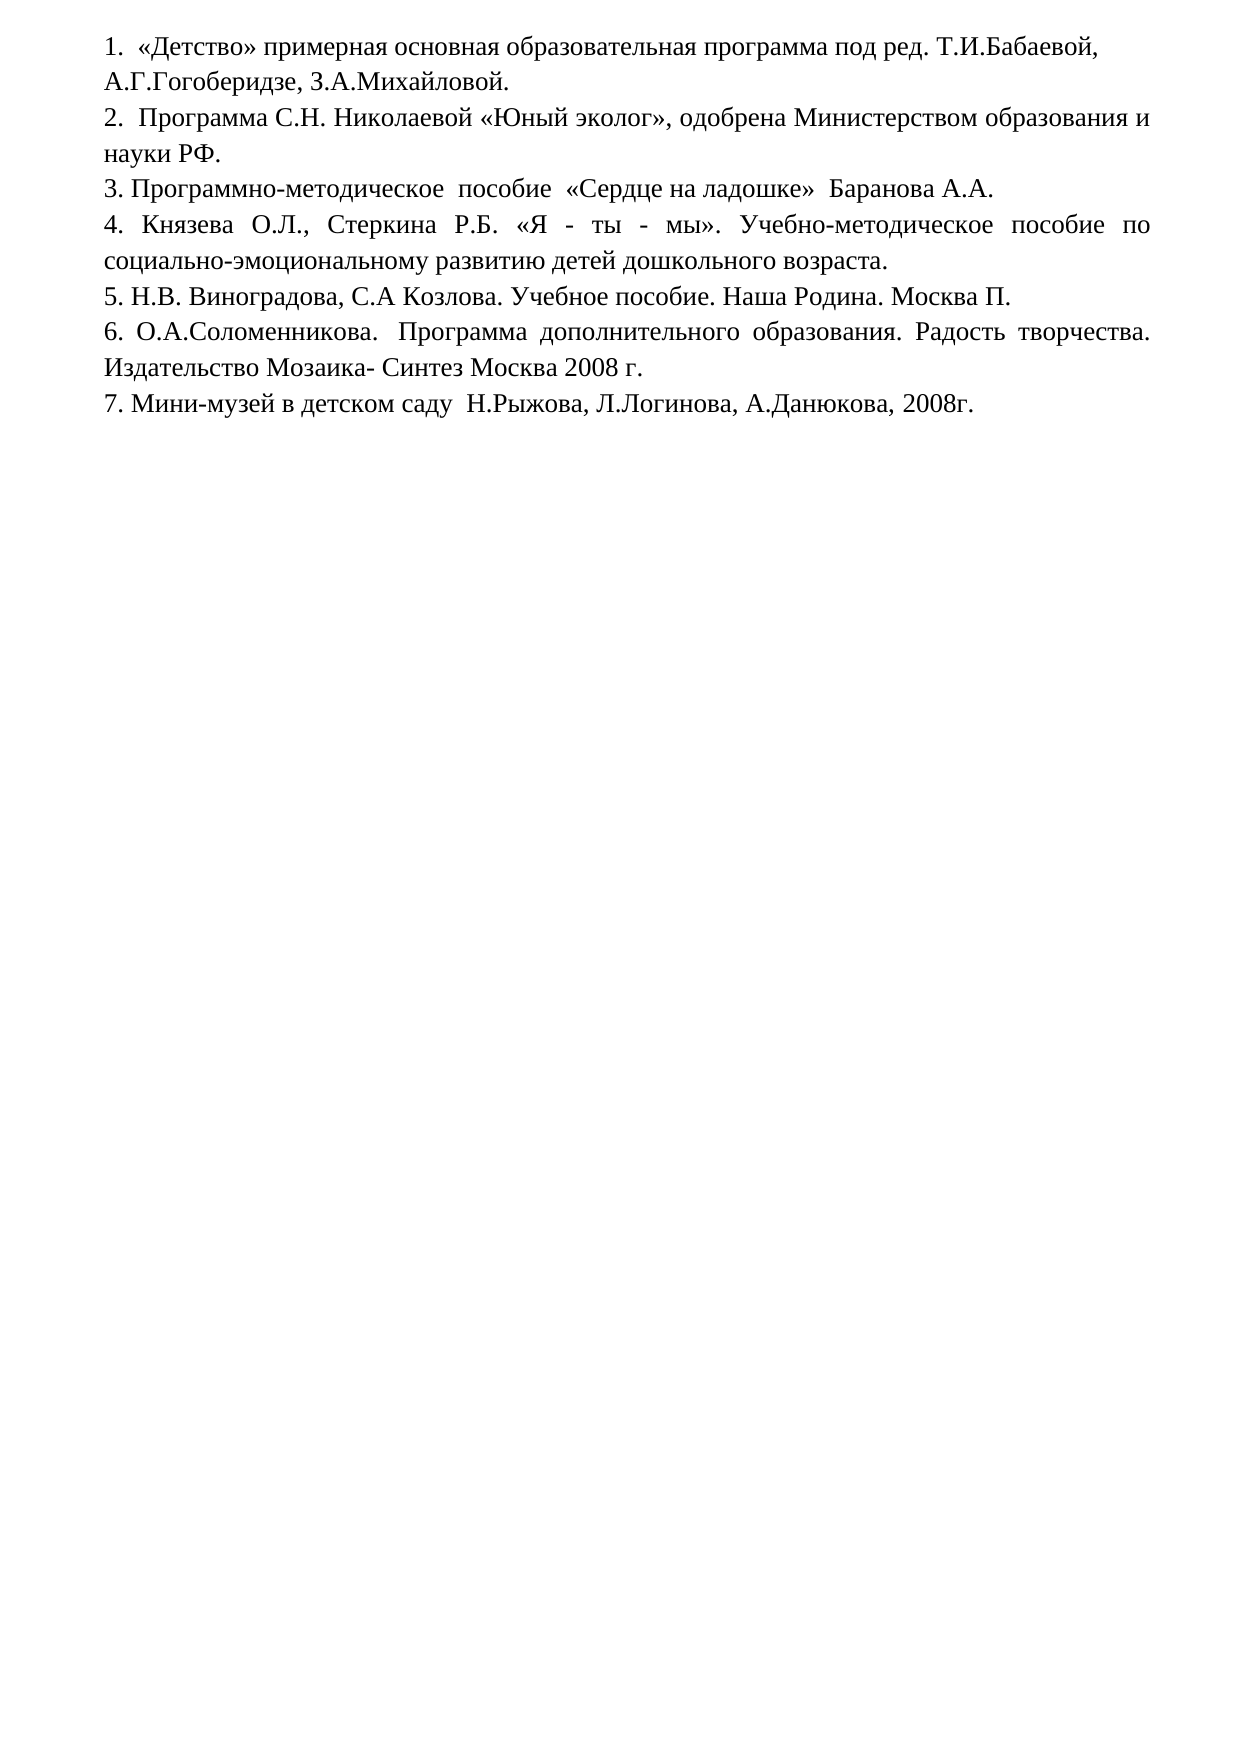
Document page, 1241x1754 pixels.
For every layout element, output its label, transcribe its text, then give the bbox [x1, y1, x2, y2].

text 6. О.А.Соломенникова. Программа дополнительного образования. Радость творчества. Издательство Мозаика- Синтез Москва 2008 г. [103, 315, 1152, 382]
text 4. Князева О.Л., Стеркина Р.Б. «Я - ты - мы». Учебно-методическое пособие по социально-эмоциональному развитию детей дошкольного возраста. [103, 208, 1152, 275]
text 3. Программно-методическое пособие «Сердце на ладошке» Баранова А.А. [103, 172, 1152, 204]
text 7. Мини-музей в детском саду Н.Рыжова, Л.Логинова, А.Данюкова, 2008г. [103, 387, 1152, 418]
text 1. «Детство» примерная основная образовательная программа под ред. Т.И.Бабаевой, А.Г.Гогоберидзе, З.А.Михайловой. [103, 29, 1152, 96]
text 5. Н.В. Виноградова, С.А Козлова. Учебное пособие. Наша Родина. Москва П. [103, 280, 1152, 311]
text 2. Программа С.Н. Николаевой «Юный эколог», одобрена Министерством образования и науки РФ. [103, 101, 1152, 168]
